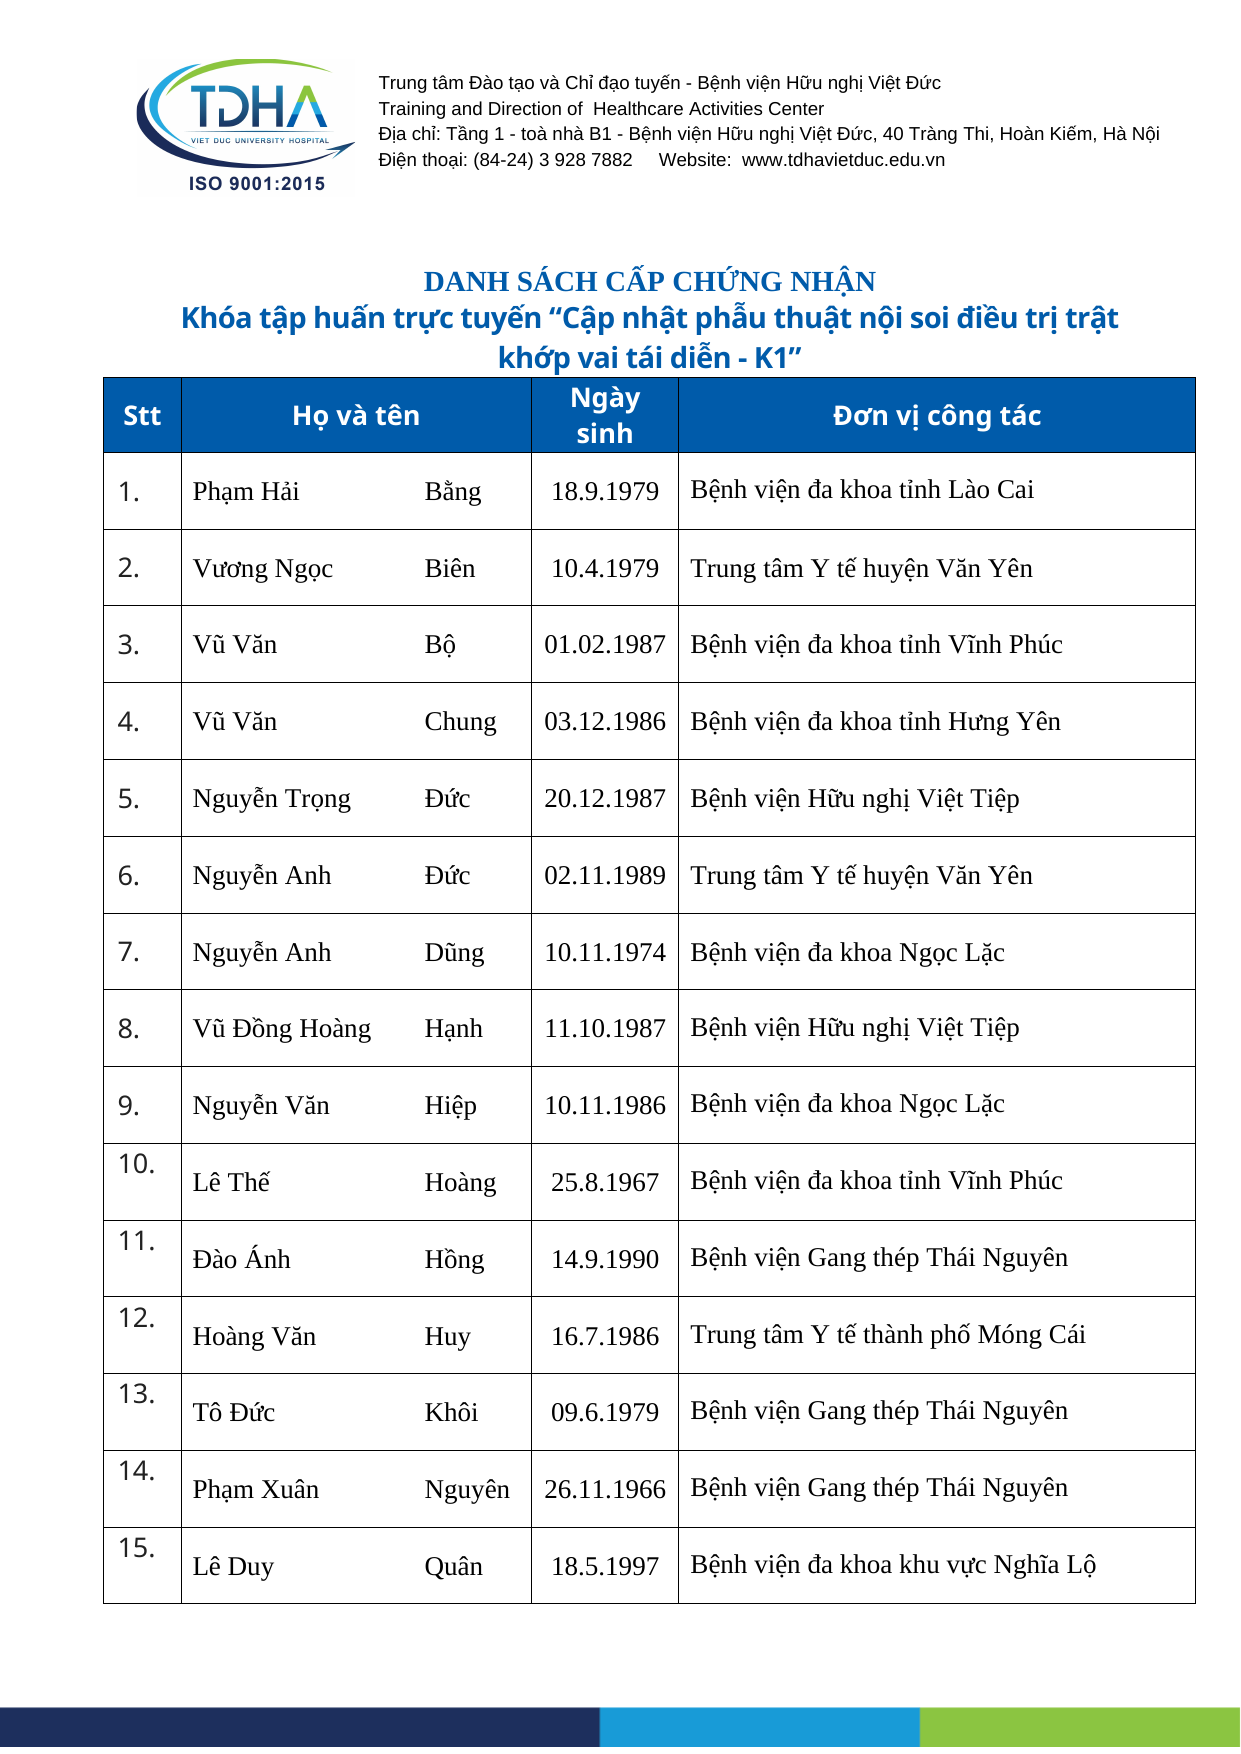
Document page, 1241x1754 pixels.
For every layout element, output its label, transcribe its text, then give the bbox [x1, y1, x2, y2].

table_cell Hoàng [413, 1144, 531, 1219]
table_cell [104, 1374, 181, 1450]
table_cell Bộ [413, 606, 531, 682]
table_cell [104, 837, 181, 912]
table_cell Nguyên [413, 1451, 531, 1527]
table_cell 02.11.1989 [532, 837, 678, 912]
table_cell Bệnh viện Gang thép Thái Nguyên [679, 1451, 1195, 1527]
table_cell 14.9.1990 [532, 1221, 678, 1296]
table_cell Bệnh viện đa khoa tỉnh Hưng Yên [679, 683, 1195, 759]
table_cell 16.7.1986 [532, 1297, 678, 1373]
table_cell Biên [413, 530, 531, 605]
table_cell Vương Ngọc [182, 530, 413, 605]
table_cell Vũ Đồng Hoàng [182, 990, 413, 1066]
table_cell [104, 914, 181, 989]
table_cell Vũ Văn [182, 683, 413, 759]
table_cell Bệnh viện đa khoa khu vực Nghĩa Lộ [679, 1528, 1195, 1603]
table_cell Chung [413, 683, 531, 759]
table_cell [104, 990, 181, 1066]
table_cell Hạnh [413, 990, 531, 1066]
table_cell Bệnh viện đa khoa tỉnh Vĩnh Phúc [679, 606, 1195, 682]
table_cell Đức [413, 760, 531, 836]
table_cell [104, 1451, 181, 1527]
table_cell [104, 530, 181, 605]
table_cell [104, 683, 181, 759]
table_cell Nguyễn Văn [182, 1067, 413, 1143]
table_cell Hoàng Văn [182, 1297, 413, 1373]
table_cell [104, 760, 181, 836]
table_cell Bệnh viện Hữu nghị Việt Tiệp [679, 990, 1195, 1066]
table_cell Bằng [413, 453, 531, 528]
table_cell [104, 1144, 181, 1219]
table_cell Bệnh viện đa khoa Ngọc Lặc [679, 914, 1195, 989]
table_cell Tô Đức [182, 1374, 413, 1450]
table_cell Lê Duy [182, 1528, 413, 1603]
table_cell Hồng [413, 1221, 531, 1296]
table_cell 11.10.1987 [532, 990, 678, 1066]
table_header Stt [104, 378, 181, 452]
table_cell Huy [413, 1297, 531, 1373]
table_cell Quân [413, 1528, 531, 1603]
table_cell Dũng [413, 914, 531, 989]
picture [136, 59, 356, 197]
text DANH SÁCH CẤP CHỨNG NHẬN [177, 264, 1122, 298]
table_cell 18.5.1997 [532, 1528, 678, 1603]
table_cell 09.6.1979 [532, 1374, 678, 1450]
table_cell Trung tâm Y tế thành phố Móng Cái [679, 1297, 1195, 1373]
table_header Họ và tên [182, 378, 531, 452]
table_cell Lê Thế [182, 1144, 413, 1219]
table_header Ngày sinh [532, 378, 678, 452]
table_cell Bệnh viện Gang thép Thái Nguyên [679, 1221, 1195, 1296]
table_cell Trung tâm Y tế huyện Văn Yên [679, 530, 1195, 605]
table_cell Khôi [413, 1374, 531, 1450]
table_cell Trung tâm Y tế huyện Văn Yên [679, 837, 1195, 912]
table_cell Đào Ánh [182, 1221, 413, 1296]
table_cell 25.8.1967 [532, 1144, 678, 1219]
table_cell Phạm Xuân [182, 1451, 413, 1527]
table_cell [104, 1067, 181, 1143]
table_cell Vũ Văn [182, 606, 413, 682]
table_cell Bệnh viện Gang thép Thái Nguyên [679, 1374, 1195, 1450]
table_cell 18.9.1979 [532, 453, 678, 528]
table_cell [104, 1528, 181, 1603]
table_cell [104, 1297, 181, 1373]
table_cell Bệnh viện đa khoa tỉnh Lào Cai [679, 453, 1195, 528]
table_cell Nguyễn Anh [182, 837, 413, 912]
table_cell Bệnh viện Hữu nghị Việt Tiệp [679, 760, 1195, 836]
table_cell Nguyễn Anh [182, 914, 413, 989]
table_cell 10.11.1974 [532, 914, 678, 989]
table_cell [104, 606, 181, 682]
table_cell 26.11.1966 [532, 1451, 678, 1527]
picture [0, 1707, 1241, 1747]
table_cell 20.12.1987 [532, 760, 678, 836]
table_cell 03.12.1986 [532, 683, 678, 759]
table_cell Đức [413, 837, 531, 912]
table_cell Phạm Hải [182, 453, 413, 528]
table_cell Bệnh viện đa khoa Ngọc Lặc [679, 1067, 1195, 1143]
table_cell [104, 453, 181, 528]
table_cell Bệnh viện đa khoa tỉnh Vĩnh Phúc [679, 1144, 1195, 1219]
table_cell Nguyễn Trọng [182, 760, 413, 836]
table_header Đơn vị công tác [679, 378, 1195, 452]
text Khóa tập huấn trực tuyến “Cập nhật phẫu thuật nội soi điều trị trật khớp vai tái diễn - K1” [177, 298, 1122, 377]
table_cell 10.11.1986 [532, 1067, 678, 1143]
table_cell Hiệp [413, 1067, 531, 1143]
table_cell 10.4.1979 [532, 530, 678, 605]
table_cell [104, 1221, 181, 1296]
table_cell 01.02.1987 [532, 606, 678, 682]
